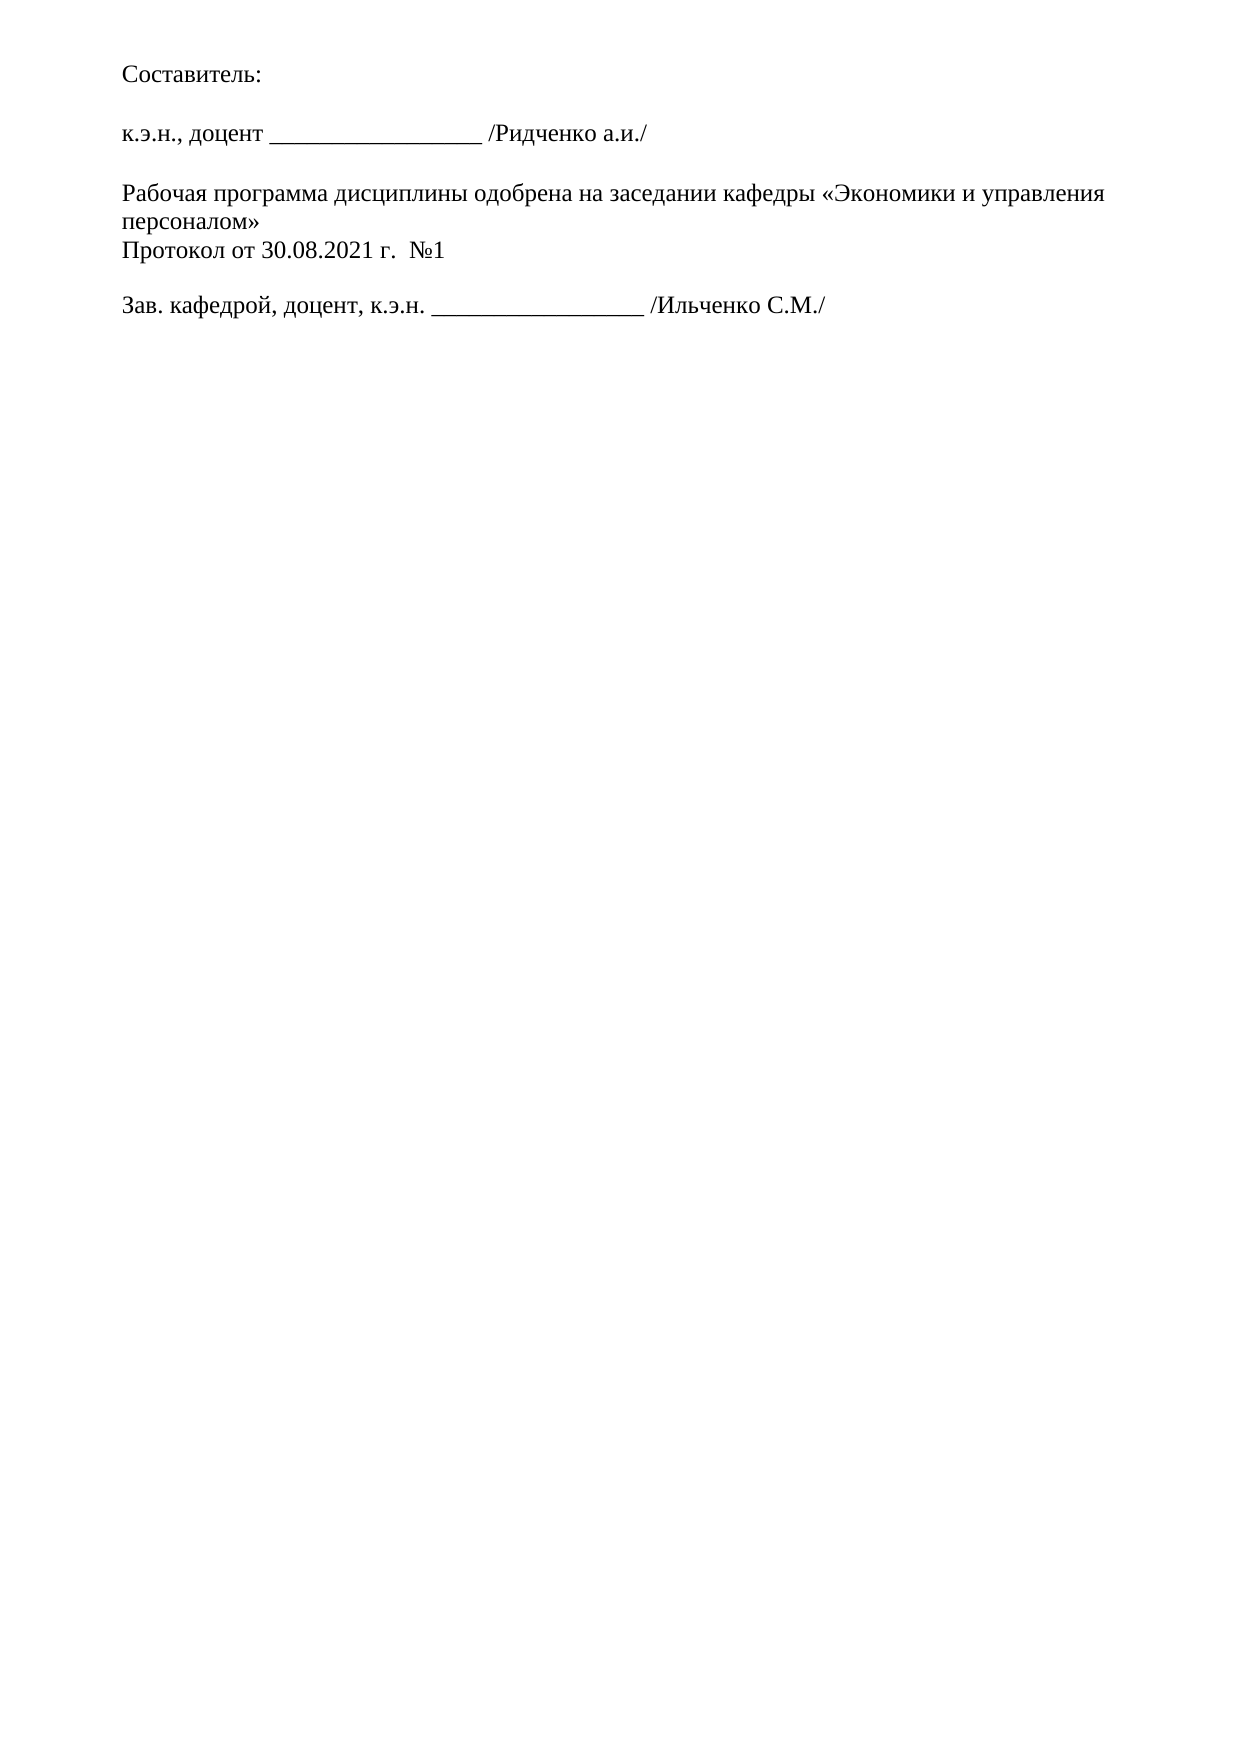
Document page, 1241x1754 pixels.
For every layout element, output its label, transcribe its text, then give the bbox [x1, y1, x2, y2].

table_header Составитель: к.э.н., доцент _________________ /Ридченко а.и./ Рабочая программа дисциплины одобрена на заседании кафедры «Экономики и управления персоналом» Протокол от 30.08.2021 г. №1 [118, 59, 1188, 291]
table_cell Зав. кафедрой, доцент, к.э.н. _________________ /Ильченко С.М./ [118, 291, 1188, 319]
